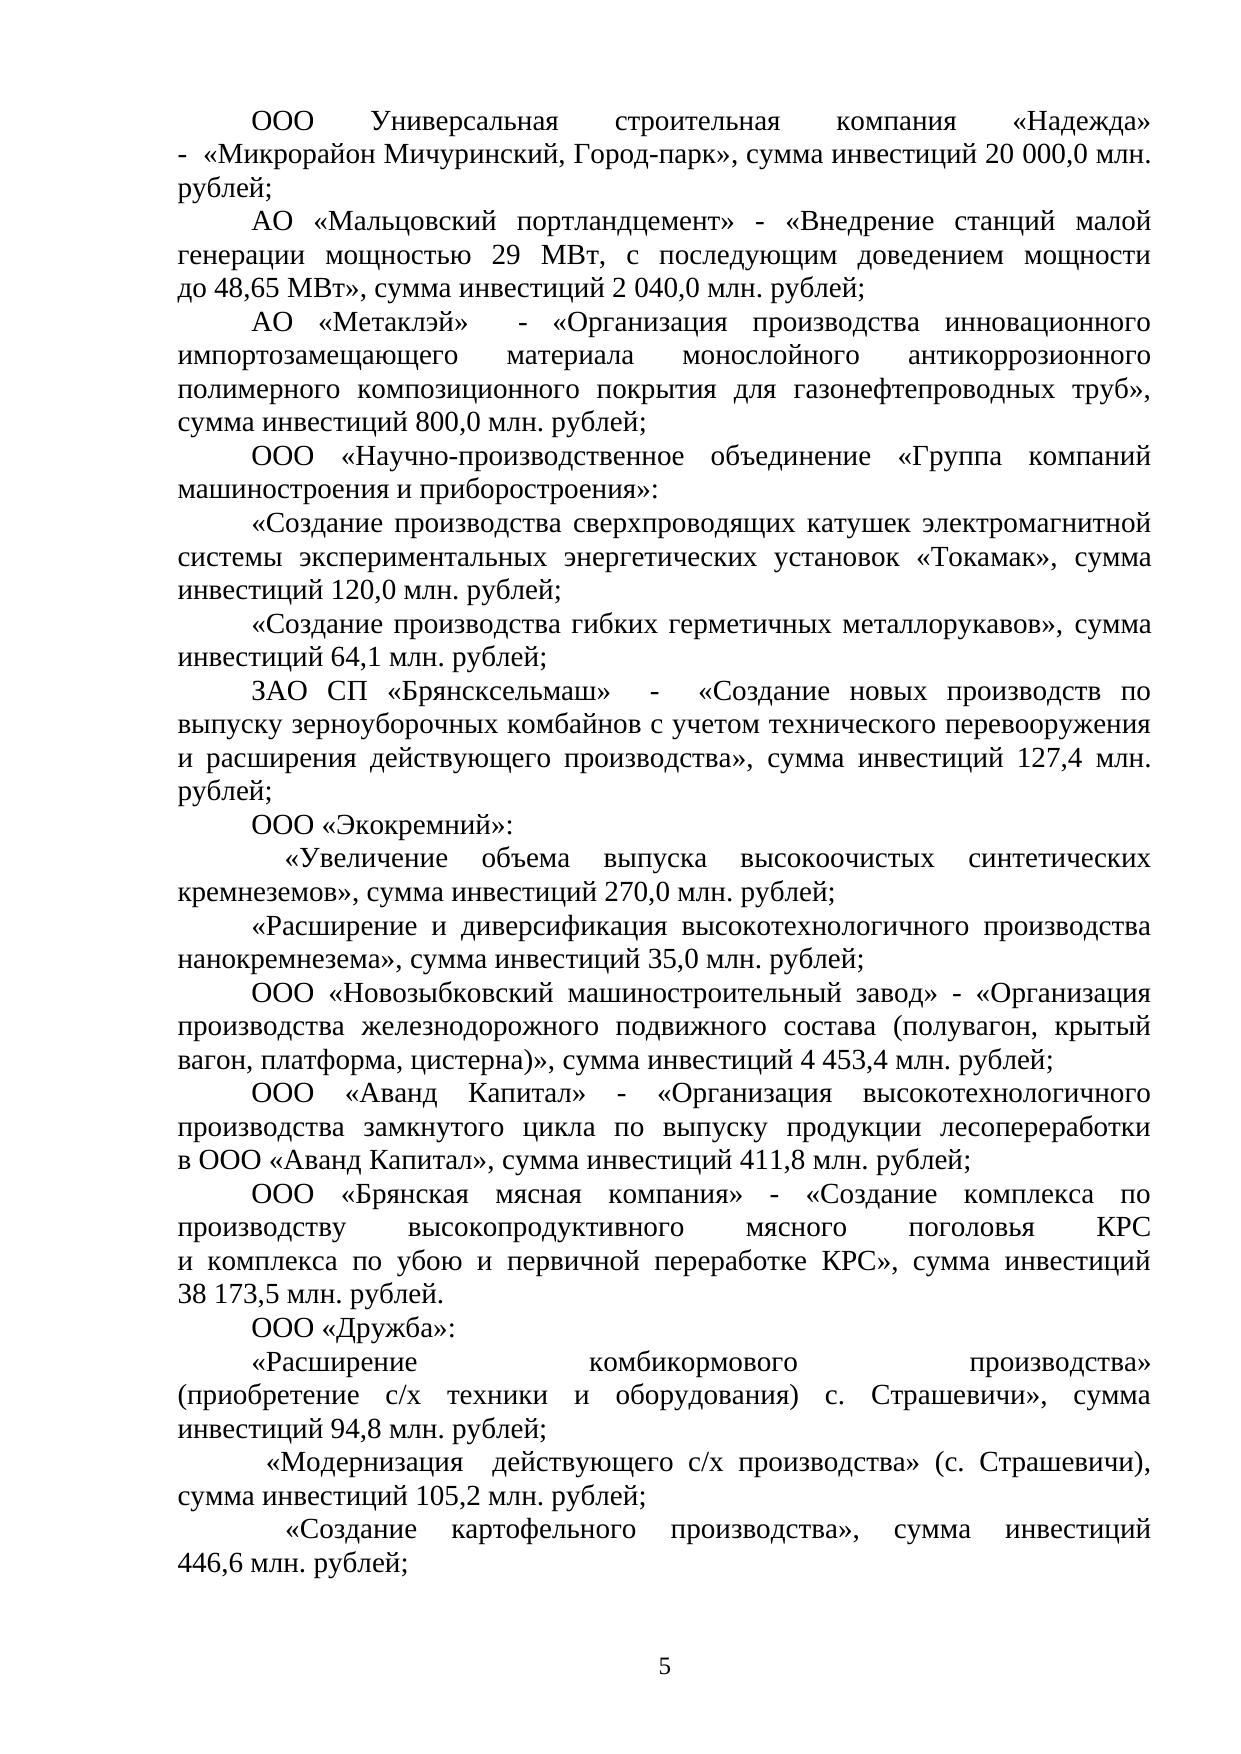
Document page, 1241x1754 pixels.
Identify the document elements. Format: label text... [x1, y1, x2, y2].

text «Увеличение объема выпуска высокоочистых синтетических кремнеземов», сумма инвестиций 270,0 млн. рублей; [177, 841, 1152, 908]
text ООО «Новозыбковский машиностроительный завод» - «Организация производства железнодорожного подвижного состава (полувагон, крытый вагон, платформа, цистерна)», сумма инвестиций 4 453,4 млн. рублей; [177, 975, 1152, 1075]
text «Расширение комбикормового производства» (приобретение с/х техники и оборудования) с. Страшевичи», сумма инвестиций 94,8 млн. рублей; [177, 1344, 1152, 1444]
text АО «Метаклэй» - «Организация производства инновационного импортозамещающего материала монослойного антикоррозионного полимерного композиционного покрытия для газонефтепроводных труб», сумма инвестиций 800,0 млн. рублей; [177, 304, 1152, 438]
text «Создание производства гибких герметичных металлорукавов», сумма инвестиций 64,1 млн. рублей; [177, 606, 1152, 673]
text «Создание картофельного производства», сумма инвестиций 446,6 млн. рублей; [177, 1511, 1152, 1578]
text ООО «Аванд Капитал» - «Организация высокотехнологичного производства замкнутого цикла по выпуску продукции лесопереработки в ООО «Аванд Капитал», сумма инвестиций 411,8 млн. рублей; [177, 1075, 1152, 1176]
text ООО «Дружба»: [177, 1310, 1152, 1344]
text ООО «Научно-производственное объединение «Группа компаний машиностроения и приборостроения»: [177, 438, 1152, 505]
text ООО Универсальная строительная компания «Надежда» - «Микрорайон Мичуринский, Город-парк», сумма инвестиций 20 000,0 млн. рублей; [177, 103, 1152, 203]
text «Модернизация действующего с/х производства» (с. Страшевичи), сумма инвестиций 105,2 млн. рублей; [177, 1444, 1152, 1511]
text ООО «Экокремний»: [177, 807, 1152, 841]
text «Создание производства сверхпроводящих катушек электромагнитной системы экспериментальных энергетических установок «Токамак», сумма инвестиций 120,0 млн. рублей; [177, 505, 1152, 606]
text АО «Мальцовский портландцемент» - «Внедрение станций малой генерации мощностью 29 МВт, с последующим доведением мощности до 48,65 МВт», сумма инвестиций 2 040,0 млн. рублей; [177, 203, 1152, 304]
text ООО «Брянская мясная компания» - «Создание комплекса по производству высокопродуктивного мясного поголовья КРС и комплекса по убою и первичной переработке КРС», сумма инвестиций 38 173,5 млн. рублей. [177, 1176, 1152, 1310]
text «Расширение и диверсификация высокотехнологичного производства нанокремнезема», сумма инвестиций 35,0 млн. рублей; [177, 908, 1152, 975]
text ЗАО СП «Брянсксельмаш» - «Создание новых производств по выпуску зерноуборочных комбайнов с учетом технического перевооружения и расширения действующего производства», сумма инвестиций 127,4 млн. рублей; [177, 673, 1152, 807]
